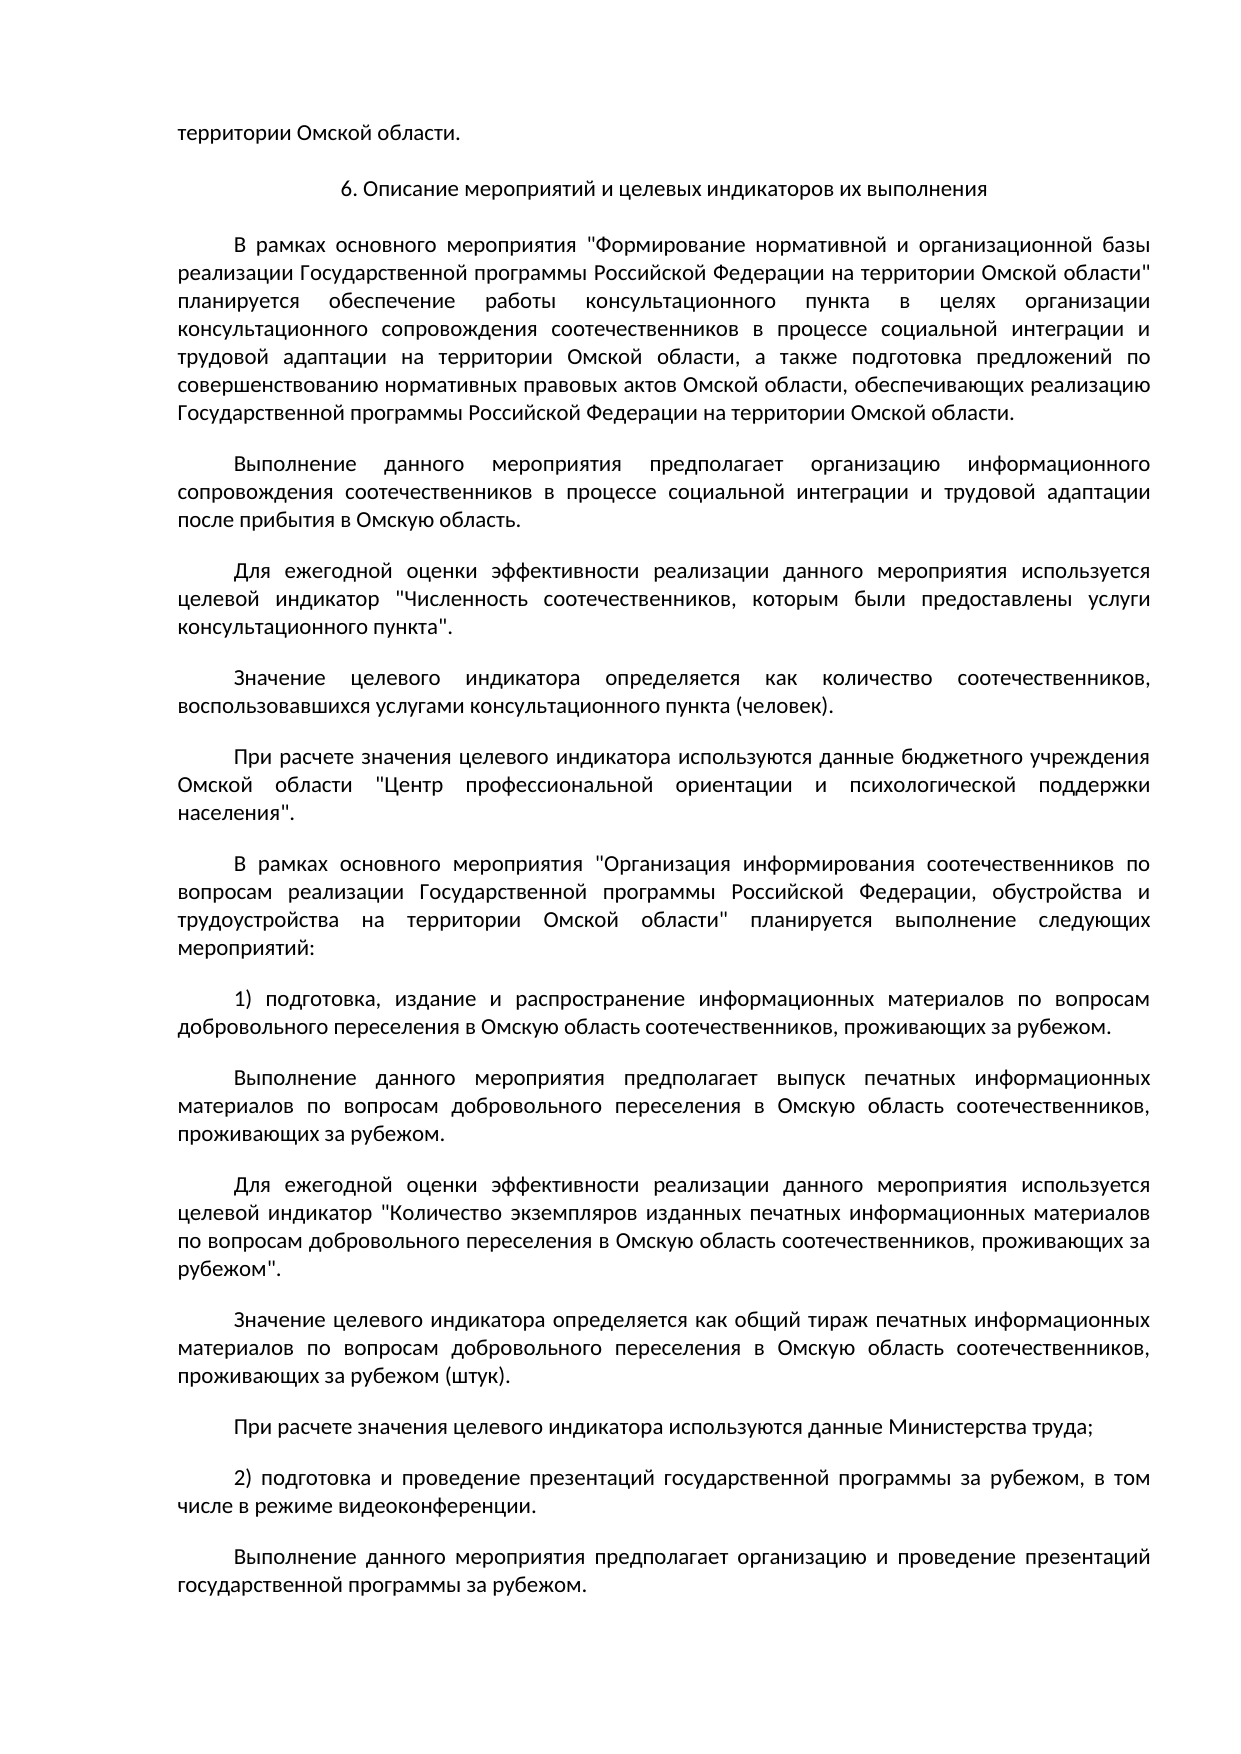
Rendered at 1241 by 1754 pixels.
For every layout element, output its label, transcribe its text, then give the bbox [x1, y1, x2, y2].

text Для ежегодной оценки эффективности реализации данного мероприятия используется целевой индикатор "Численность соотечественников, которым были предоставлены услуги консультационного пункта". [177, 556, 1152, 640]
text 1) подготовка, издание и распространение информационных материалов по вопросам добровольного переселения в Омскую область соотечественников, проживающих за рубежом. [177, 984, 1152, 1040]
text 6. Описание мероприятий и целевых индикаторов их выполнения [177, 174, 1152, 202]
text 2) подготовка и проведение презентаций государственной программы за рубежом, в том числе в режиме видеоконференции. [177, 1463, 1152, 1519]
text Значение целевого индикатора определяется как количество соотечественников, воспользовавшихся услугами консультационного пункта (человек). [177, 663, 1152, 719]
text Выполнение данного мероприятия предполагает организацию и проведение презентаций государственной программы за рубежом. [177, 1542, 1152, 1598]
text Значение целевого индикатора определяется как общий тираж печатных информационных материалов по вопросам добровольного переселения в Омскую область соотечественников, проживающих за рубежом (штук). [177, 1305, 1152, 1389]
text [177, 118, 1152, 146]
text Выполнение данного мероприятия предполагает организацию информационного сопровождения соотечественников в процессе социальной интеграции и трудовой адаптации после прибытия в Омскую область. [177, 449, 1152, 533]
text Для ежегодной оценки эффективности реализации данного мероприятия используется целевой индикатор "Количество экземпляров изданных печатных информационных материалов по вопросам добровольного переселения в Омскую область соотечественников, проживающих за рубежом". [177, 1170, 1152, 1282]
text При расчете значения целевого индикатора используются данные Министерства труда; [177, 1412, 1152, 1440]
text При расчете значения целевого индикатора используются данные бюджетного учреждения Омской области "Центр профессиональной ориентации и психологической поддержки населения". [177, 742, 1152, 826]
text В рамках основного мероприятия "Формирование нормативной и организационной базы реализации Государственной программы Российской Федерации на территории Омской области" планируется обеспечение работы консультационного пункта в целях организации консультационного сопровождения соотечественников в процессе социальной интеграции и трудовой адаптации на территории Омской области, а также подготовка предложений по совершенствованию нормативных правовых актов Омской области, обеспечивающих реализацию Государственной программы Российской Федерации на территории Омской области. [177, 230, 1152, 426]
text Выполнение данного мероприятия предполагает выпуск печатных информационных материалов по вопросам добровольного переселения в Омскую область соотечественников, проживающих за рубежом. [177, 1063, 1152, 1147]
text В рамках основного мероприятия "Организация информирования соотечественников по вопросам реализации Государственной программы Российской Федерации, обустройства и трудоустройства на территории Омской области" планируется выполнение следующих мероприятий: [177, 849, 1152, 961]
